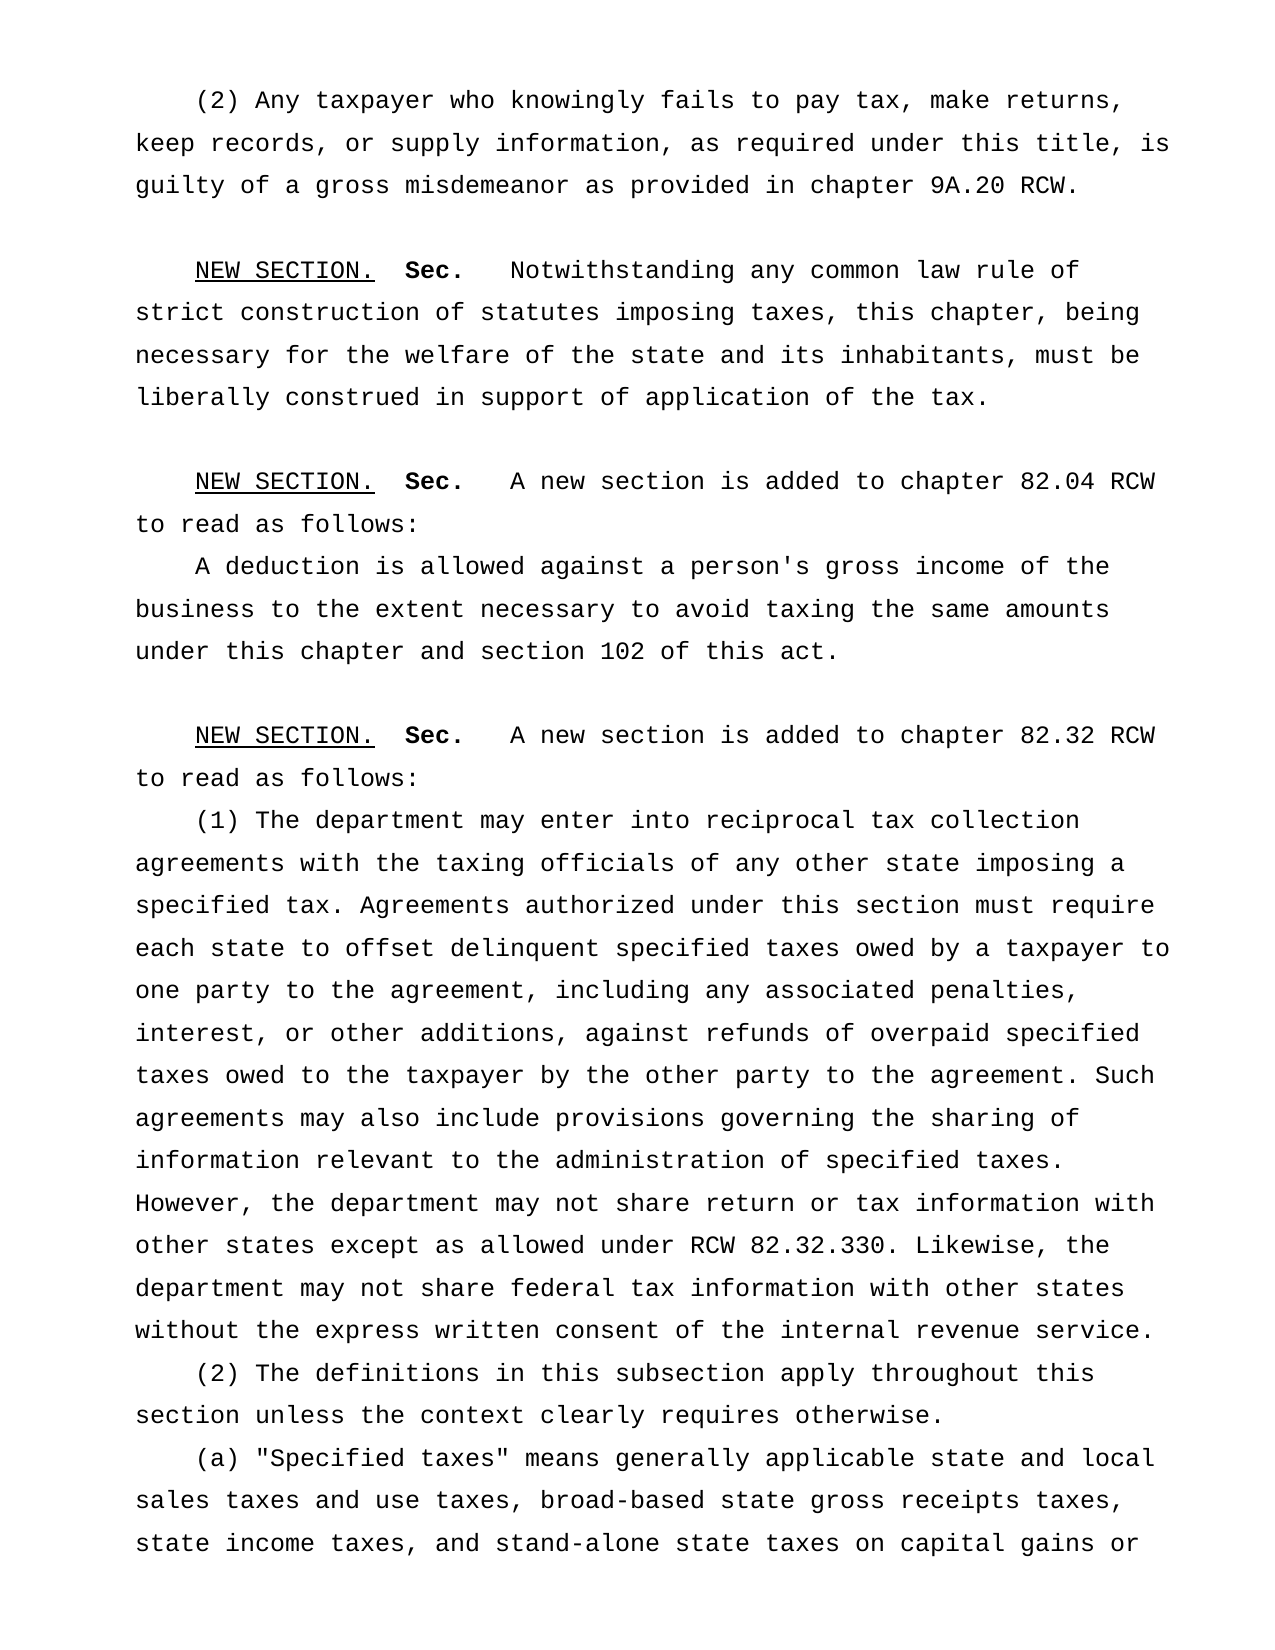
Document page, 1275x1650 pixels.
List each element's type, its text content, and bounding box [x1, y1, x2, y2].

text A deduction is allowed against a person's gross income of the business to the extent necessary to avoid taxing the same amounts under this chapter and section 102 of this act. [135, 541, 1170, 668]
text (2) Any taxpayer who knowingly fails to pay tax, make returns, keep records, or supply information, as required under this title, is guilty of a gross misdemeanor as provided in chapter 9A.20 RCW. [135, 75, 1170, 202]
text NEW SECTION. Sec. A new section is added to chapter 82.32 RCW to read as follows: [135, 710, 1170, 795]
text NEW SECTION. Sec. A new section is added to chapter 82.04 RCW to read as follows: [135, 456, 1170, 541]
text NEW SECTION. Sec. Notwithstanding any common law rule of strict construction of statutes imposing taxes, this chapter, being necessary for the welfare of the state and its inhabitants, must be liberally construed in support of application of the tax. [135, 244, 1170, 414]
text (2) The definitions in this subsection apply throughout this section unless the context clearly requires otherwise. [135, 1347, 1170, 1432]
text (1) The department may enter into reciprocal tax collection agreements with the taxing officials of any other state imposing a specified tax. Agreements authorized under this section must require each state to offset delinquent specified taxes owed by a taxpayer to one party to the agreement, including any associated penalties, interest, or other additions, against refunds of overpaid specified taxes owed to the taxpayer by the other party to the agreement. Such agreements may also include provisions governing the sharing of information relevant to the administration of specified taxes. However, the department may not share return or tax information with other states except as allowed under RCW 82.32.330. Likewise, the department may not share federal tax information with other states without the express written consent of the internal revenue service. [135, 795, 1170, 1347]
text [135, 1432, 1170, 1560]
